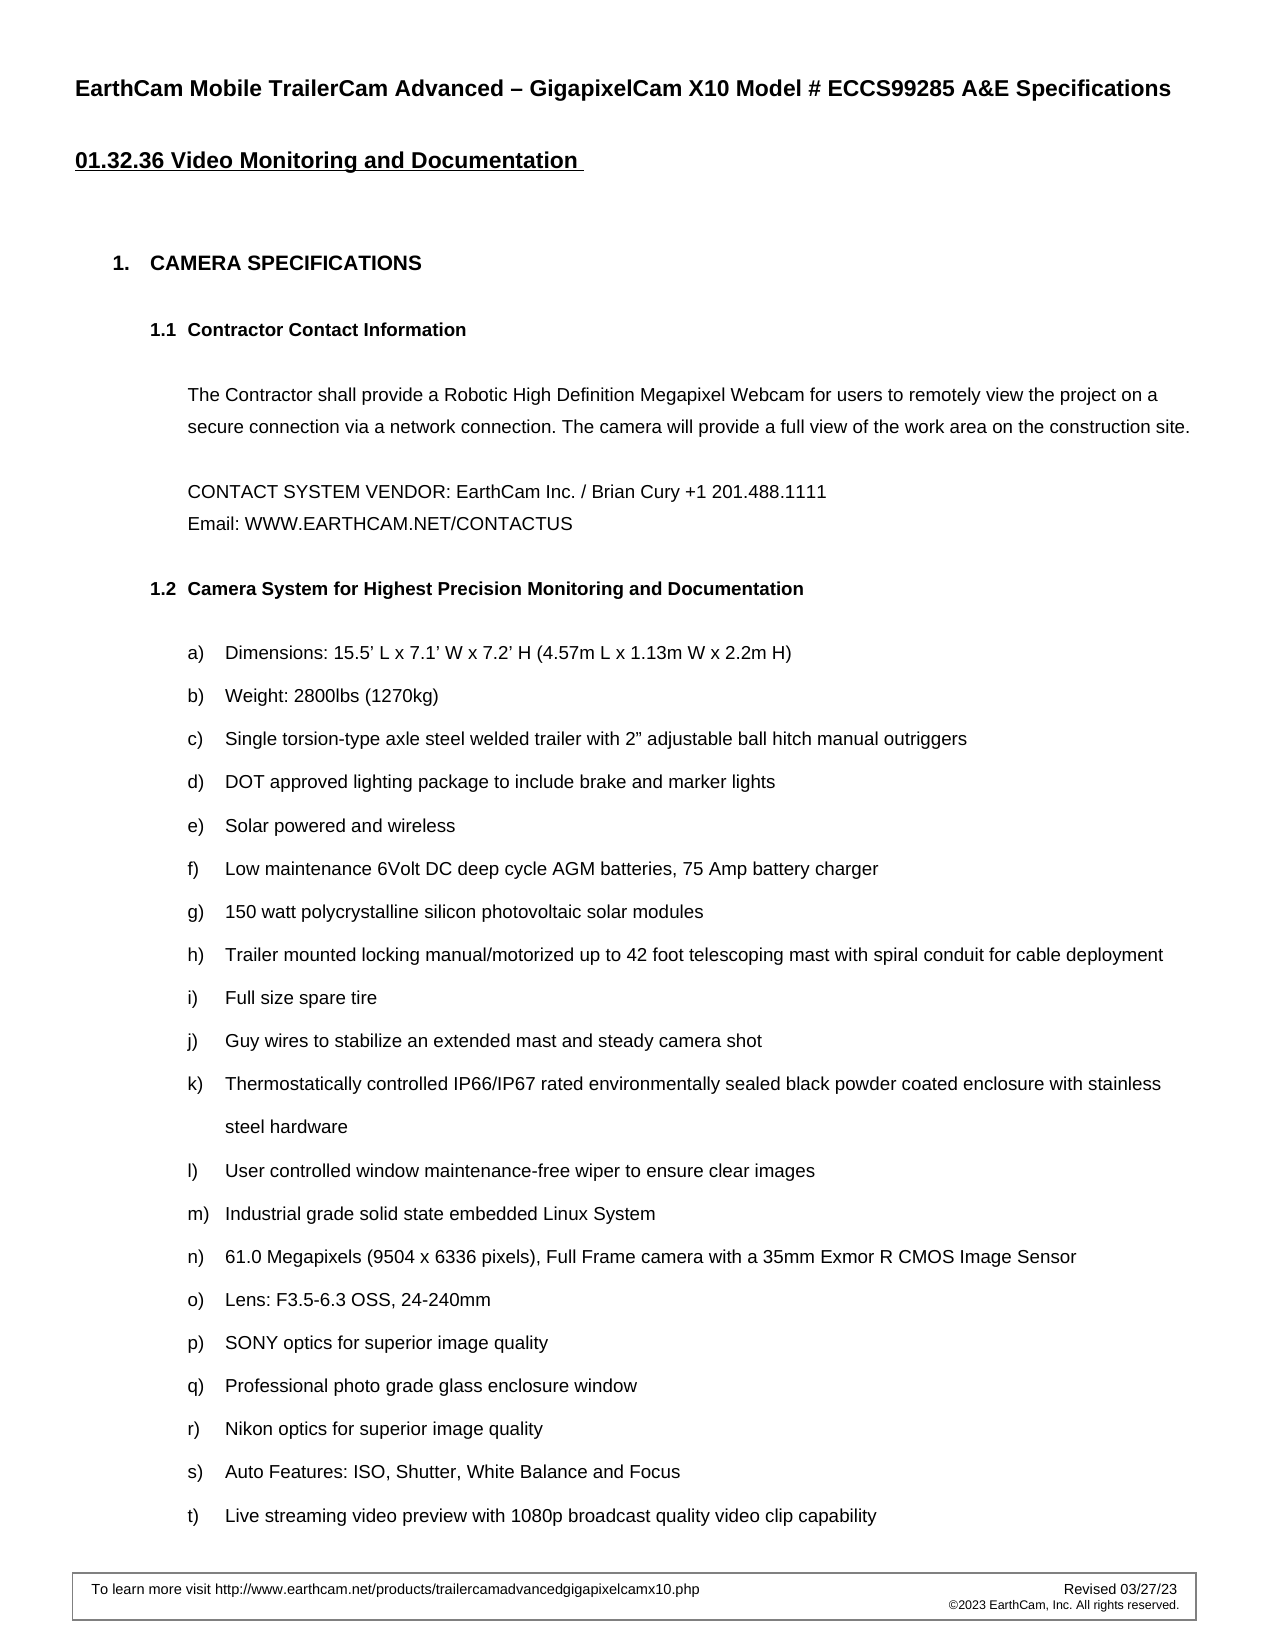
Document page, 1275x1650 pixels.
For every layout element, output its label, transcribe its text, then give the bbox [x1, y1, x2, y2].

list SONY optics for superior image quality [187, 1332, 1200, 1353]
list Professional photo grade glass enclosure window [187, 1375, 1200, 1397]
list Dimensions: 15.5’ L x 7.1’ W x 7.2’ H (4.57m L x 1.13m W x 2.2m H) [187, 642, 1200, 663]
list DOT approved lighting package to include brake and marker lights [187, 771, 1200, 793]
list The Contractor shall provide a Robotic High Definition Megapixel Webcam for users to remotely view the project on a secure connection via a network connection. The camera will provide a full view of the work area on the construction site. [187, 384, 1200, 437]
list Low maintenance 6Volt DC deep cycle AGM batteries, 75 Amp battery charger [187, 858, 1200, 879]
list User controlled window maintenance-free wiper to ensure clear images [187, 1159, 1200, 1181]
list Auto Features: ISO, Shutter, White Balance and Focus [187, 1461, 1200, 1483]
list Contractor Contact Information [150, 319, 1200, 341]
list Single torsion-type axle steel welded trailer with 2” adjustable ball hitch manual outriggers [187, 728, 1200, 750]
list Trailer mounted locking manual/motorized up to 42 foot telescoping mast with spiral conduit for cable deployment [187, 944, 1200, 965]
list Industrial grade solid state embedded Linux System [187, 1203, 1200, 1224]
list Nikon optics for superior image quality [187, 1418, 1200, 1440]
list Full size spare tire [187, 987, 1200, 1008]
list 61.0 Megapixels (9504 x 6336 pixels), Full Frame camera with a 35mm Exmor R CMOS Image Sensor [187, 1246, 1200, 1267]
list CONTACT SYSTEM VENDOR: EarthCam Inc. / Brian Cury +1 201.488.1111 [187, 481, 1200, 502]
list Solar powered and wireless [187, 814, 1200, 836]
list Guy wires to stabilize an extended mast and steady camera shot [187, 1030, 1200, 1052]
list CAMERA SPECIFICATIONS [112, 251, 1200, 275]
list 150 watt polycrystalline silicon photovoltaic solar modules [187, 901, 1200, 922]
list Camera System for Highest Precision Monitoring and Documentation [150, 577, 1200, 599]
list Thermostatically controlled IP66/IP67 rated environmentally sealed black powder coated enclosure with stainless steel hardware [187, 1073, 1200, 1138]
text 01.32.36 Video Monitoring and Documentation [75, 147, 1200, 173]
list Email: WWW.EARTHCAM.NET/CONTACTUS [187, 513, 1200, 534]
text EarthCam Mobile TrailerCam Advanced – GigapixelCam X10 Model # ECCS99285 A&E Specifications [75, 75, 1200, 101]
list Lens: F3.5-6.3 OSS, 24-240mm [187, 1289, 1200, 1310]
list Live streaming video preview with 1080p broadcast quality video clip capability [187, 1504, 1200, 1526]
list Weight: 2800lbs (1270kg) [187, 685, 1200, 707]
